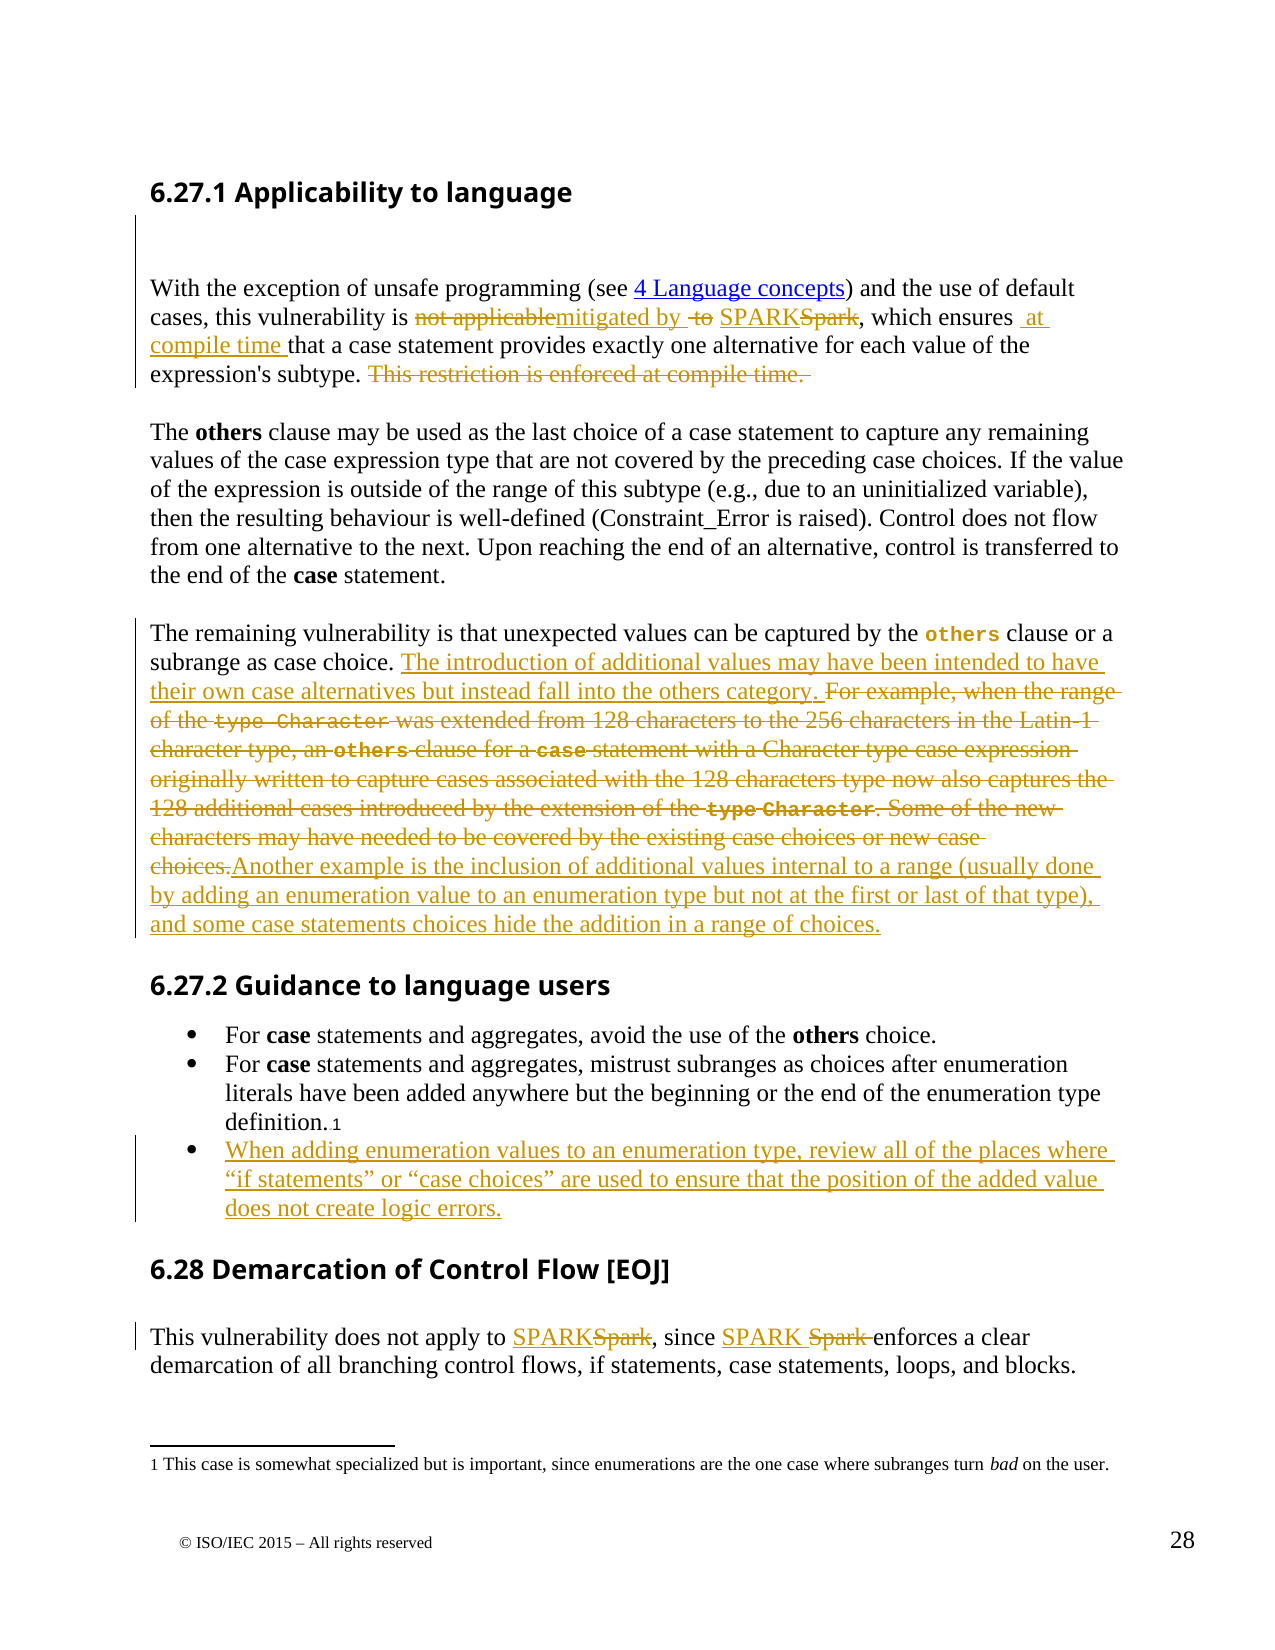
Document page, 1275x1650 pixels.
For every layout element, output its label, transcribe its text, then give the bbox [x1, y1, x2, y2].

subtitle 6.27.2 Guidance to language users [150, 966, 1125, 1003]
text The remaining vulnerability is that unexpected values can be captured by the others clause or a subrange as case choice. [150, 618, 1125, 937]
list For case statements and aggregates, mistrust subranges as choices after enumeration literals have been added anywhere but the beginning or the end of the enumeration type definition.15F [187, 1049, 1125, 1135]
subtitle 6.27.1 Applicability to language [150, 174, 1125, 211]
text This vulnerability does not apply to , since enforces a clear demarcation of all branching control flows, if statements, case statements, loops, and blocks. [150, 1322, 1125, 1379]
text With the exception of unsafe programming (see 4 Language concepts) and the use of default cases, this vulnerability is , which ensures that a case statement provides exactly one alternative for each value of the expression's subtype. [150, 273, 1125, 388]
text The others clause may be used as the last choice of a case statement to capture any remaining values of the case expression type that are not covered by the preceding case choices. If the value of the expression is outside of the range of this subtype (e.g., due to an uninitialized variable), then the resulting behaviour is well-defined (Constraint_Error is raised). Control does not flow from one alternative to the next. Upon reaching the end of an alternative, control is transferred to the end of the case statement. [150, 417, 1125, 589]
subtitle 6.28 Demarcation of Control Flow [EOJ] [150, 1250, 1125, 1287]
list For case statements and aggregates, avoid the use of the others choice. [187, 1020, 1125, 1049]
